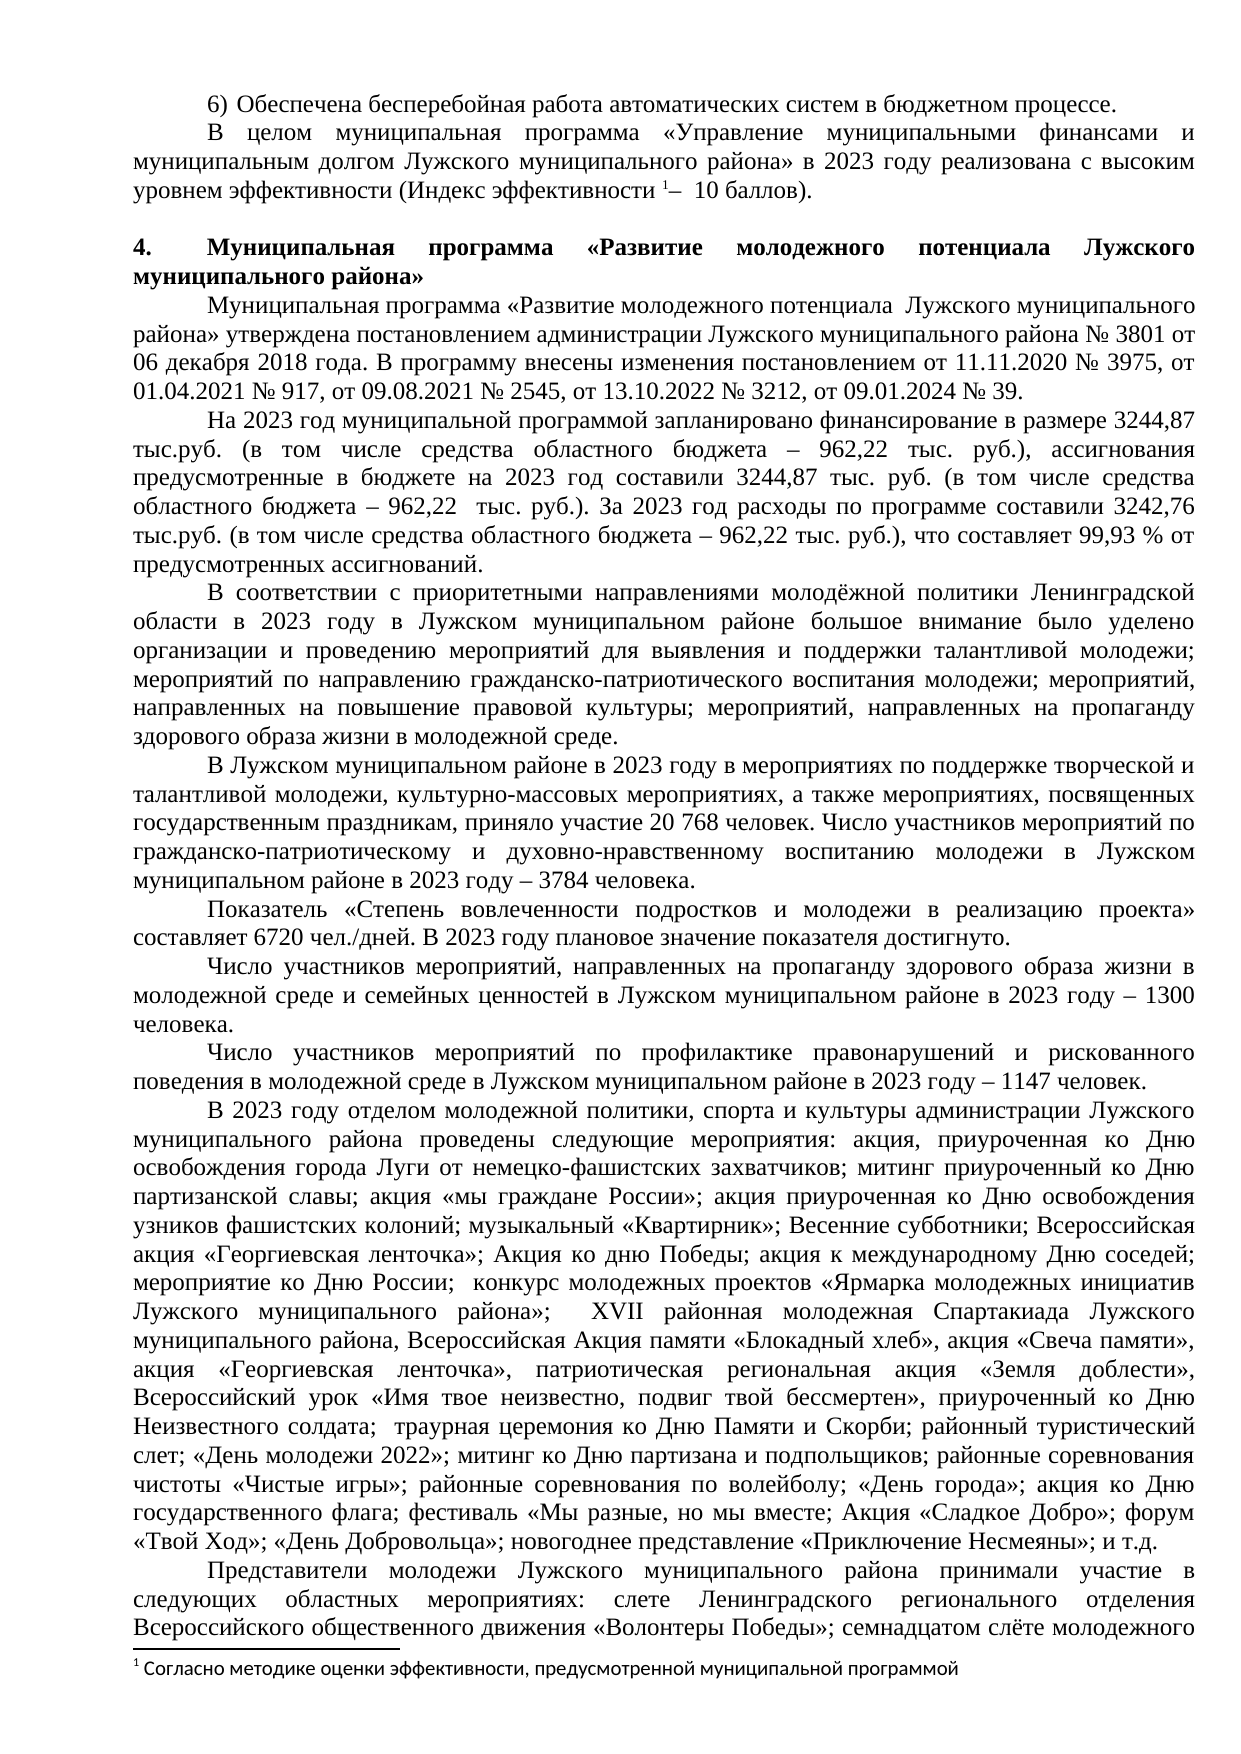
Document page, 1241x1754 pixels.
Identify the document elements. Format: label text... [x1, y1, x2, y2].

text В Лужском муниципальном районе в 2023 году в мероприятиях по поддержке творческой и талантливой молодежи, культурно-массовых мероприятиях, а также мероприятиях, посвященных государственным праздникам, приняло участие 20 768 человек. Число участников мероприятий по гражданско-патриотическому и духовно-нравственному воспитанию молодежи в Лужском муниципальном районе в 2023 году – 3784 человека. [133, 750, 1196, 894]
text Число участников мероприятий по профилактике правонарушений и рискованного поведения в молодежной среде в Лужском муниципальном районе в 2023 году – 1147 человек. [133, 1037, 1196, 1095]
list Муниципальная программа «Развитие молодежного потенциала Лужского муниципального района» [133, 232, 1196, 290]
text Муниципальная программа «Развитие молодежного потенциала Лужского муниципального района» утверждена постановлением администрации Лужского муниципального района № 3801 от 06 декабря 2018 года. В программу внесены изменения постановлением от 11.11.2020 № 3975, от 01.04.2021 № 917, от 09.08.2021 № 2545, от 13.10.2022 № 3212, от 09.01.2024 № 39. [133, 290, 1196, 405]
list В целом муниципальная программа «Управление муниципальными финансами и муниципальным долгом Лужского муниципального района» в 2023 году реализована с высоким уровнем эффективности (Индекс эффективности – 10 баллов). [133, 117, 1196, 204]
text В 2023 году отделом молодежной политики, спорта и культуры администрации Лужского муниципального района проведены следующие мероприятия: акция, приуроченная ко Дню освобождения города Луги от немецко-фашистских захватчиков; митинг приуроченный ко Дню партизанской славы; акция «мы граждане России»; акция приуроченная ко Дню освобождения узников фашистских колоний; музыкальный «Квартирник»; Весенние субботники; Всероссийская акция «Георгиевская ленточка»; Акция ко дню Победы; акция к международному Дню соседей; мероприятие ко Дню России; конкурс молодежных проектов «Ярмарка молодежных инициатив Лужского муниципального района»; XVII районная молодежная Спартакиада Лужского муниципального района, Всероссийская Акция памяти «Блокадный хлеб», акция «Свеча памяти», акция «Георгиевская ленточка», патриотическая региональная акция «Земля доблести», Всероссийский урок «Имя твое неизвестно, подвиг твой бессмертен», приуроченный ко Дню Неизвестного солдата; траурная церемония ко Дню Памяти и Скорби; районный туристический слет; «День молодежи 2022»; митинг ко Дню партизана и подпольщиков; районные соревнования чистоты «Чистые игры»; районные соревнования по волейболу; «День города»; акция ко Дню государственного флага; фестиваль «Мы разные, но мы вместе; Акция «Сладкое Добро»; форум «Твой Ход»; «День Добровольца»; новогоднее представление «Приключение Несмеяны»; и т.д. [133, 1095, 1196, 1555]
text Число участников мероприятий, направленных на пропаганду здорового образа жизни в молодежной среде и семейных ценностей в Лужском муниципальном районе в 2023 году – 1300 человека. [133, 951, 1196, 1037]
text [133, 1555, 1196, 1641]
text В соответствии с приоритетными направлениями молодёжной политики Ленинградской области в 2023 году в Лужском муниципальном районе большое внимание было уделено организации и проведению мероприятий для выявления и поддержки талантливой молодежи; мероприятий по направлению гражданско-патриотического воспитания молодежи; мероприятий, направленных на повышение правовой культуры; мероприятий, направленных на пропаганду здорового образа жизни в молодежной среде. [133, 577, 1196, 750]
text Показатель «Степень вовлеченности подростков и молодежи в реализацию проекта» составляет 6720 чел./дней. В 2023 году плановое значение показателя достигнуто. [133, 894, 1196, 951]
list Обеспечена бесперебойная работа автоматических систем в бюджетном процессе. [133, 89, 1196, 117]
text На 2023 год муниципальной программой запланировано финансирование в размере 3244,87 тыс.руб. (в том числе средства областного бюджета – 962,22 тыс. руб.), ассигнования предусмотренные в бюджете на 2023 год составили 3244,87 тыс. руб. (в том числе средства областного бюджета – 962,22 тыс. руб.). За 2023 год расходы по программе составили 3242,76 тыс.руб. (в том числе средства областного бюджета – 962,22 тыс. руб.), что составляет 99,93 % от предусмотренных ассигнований. [133, 405, 1196, 577]
